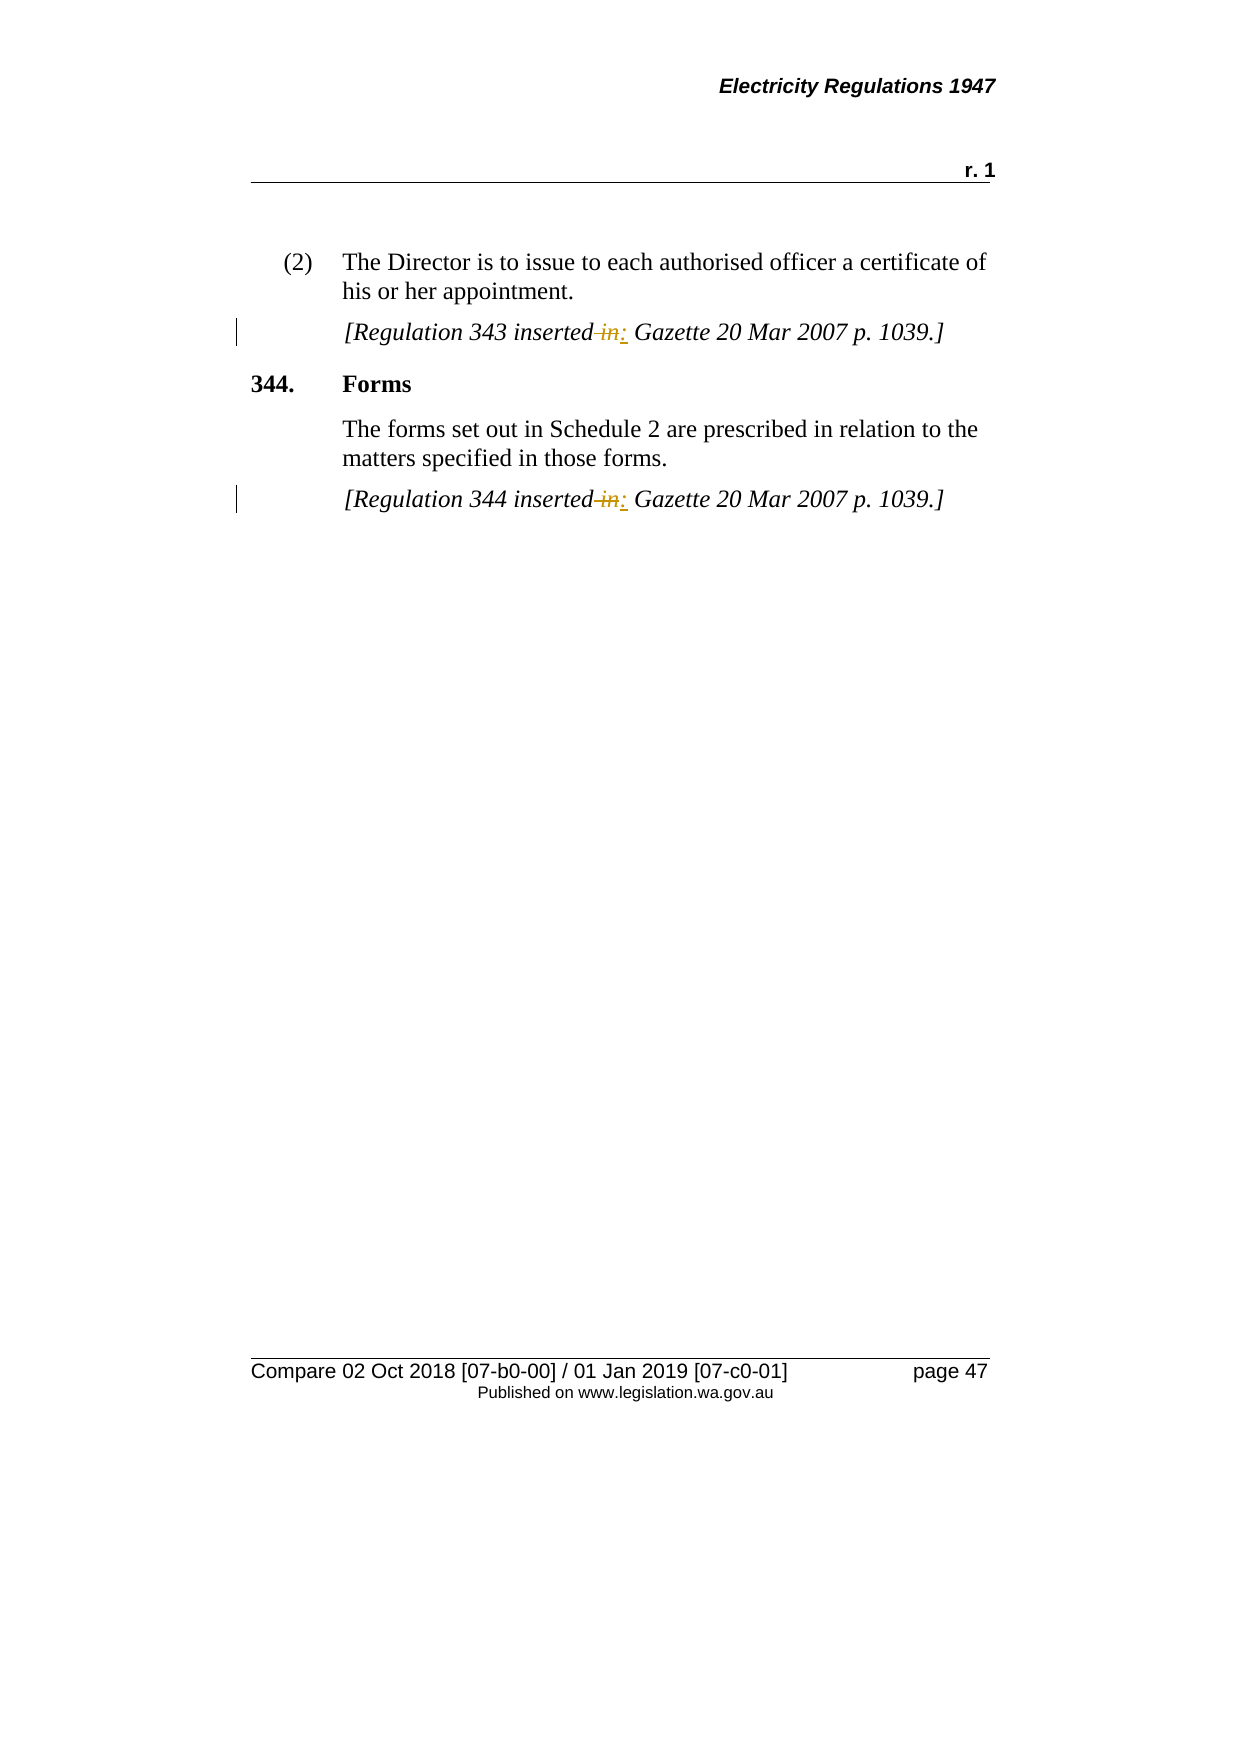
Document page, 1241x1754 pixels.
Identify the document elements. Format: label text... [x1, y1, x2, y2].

text (2) The Director is to issue to each authorised officer a certificate of his or her appointment. [251, 247, 990, 305]
text The forms set out in Schedule 2 are prescribed in relation to the matters specified in those forms. [251, 414, 990, 472]
text [Regulation 344 inserted Gazette 20 Mar 2007 p. 1039.] [251, 484, 990, 513]
text [Regulation 343 inserted Gazette 20 Mar 2007 p. 1039.] [251, 317, 990, 346]
subtitle 344. Forms [251, 369, 990, 398]
